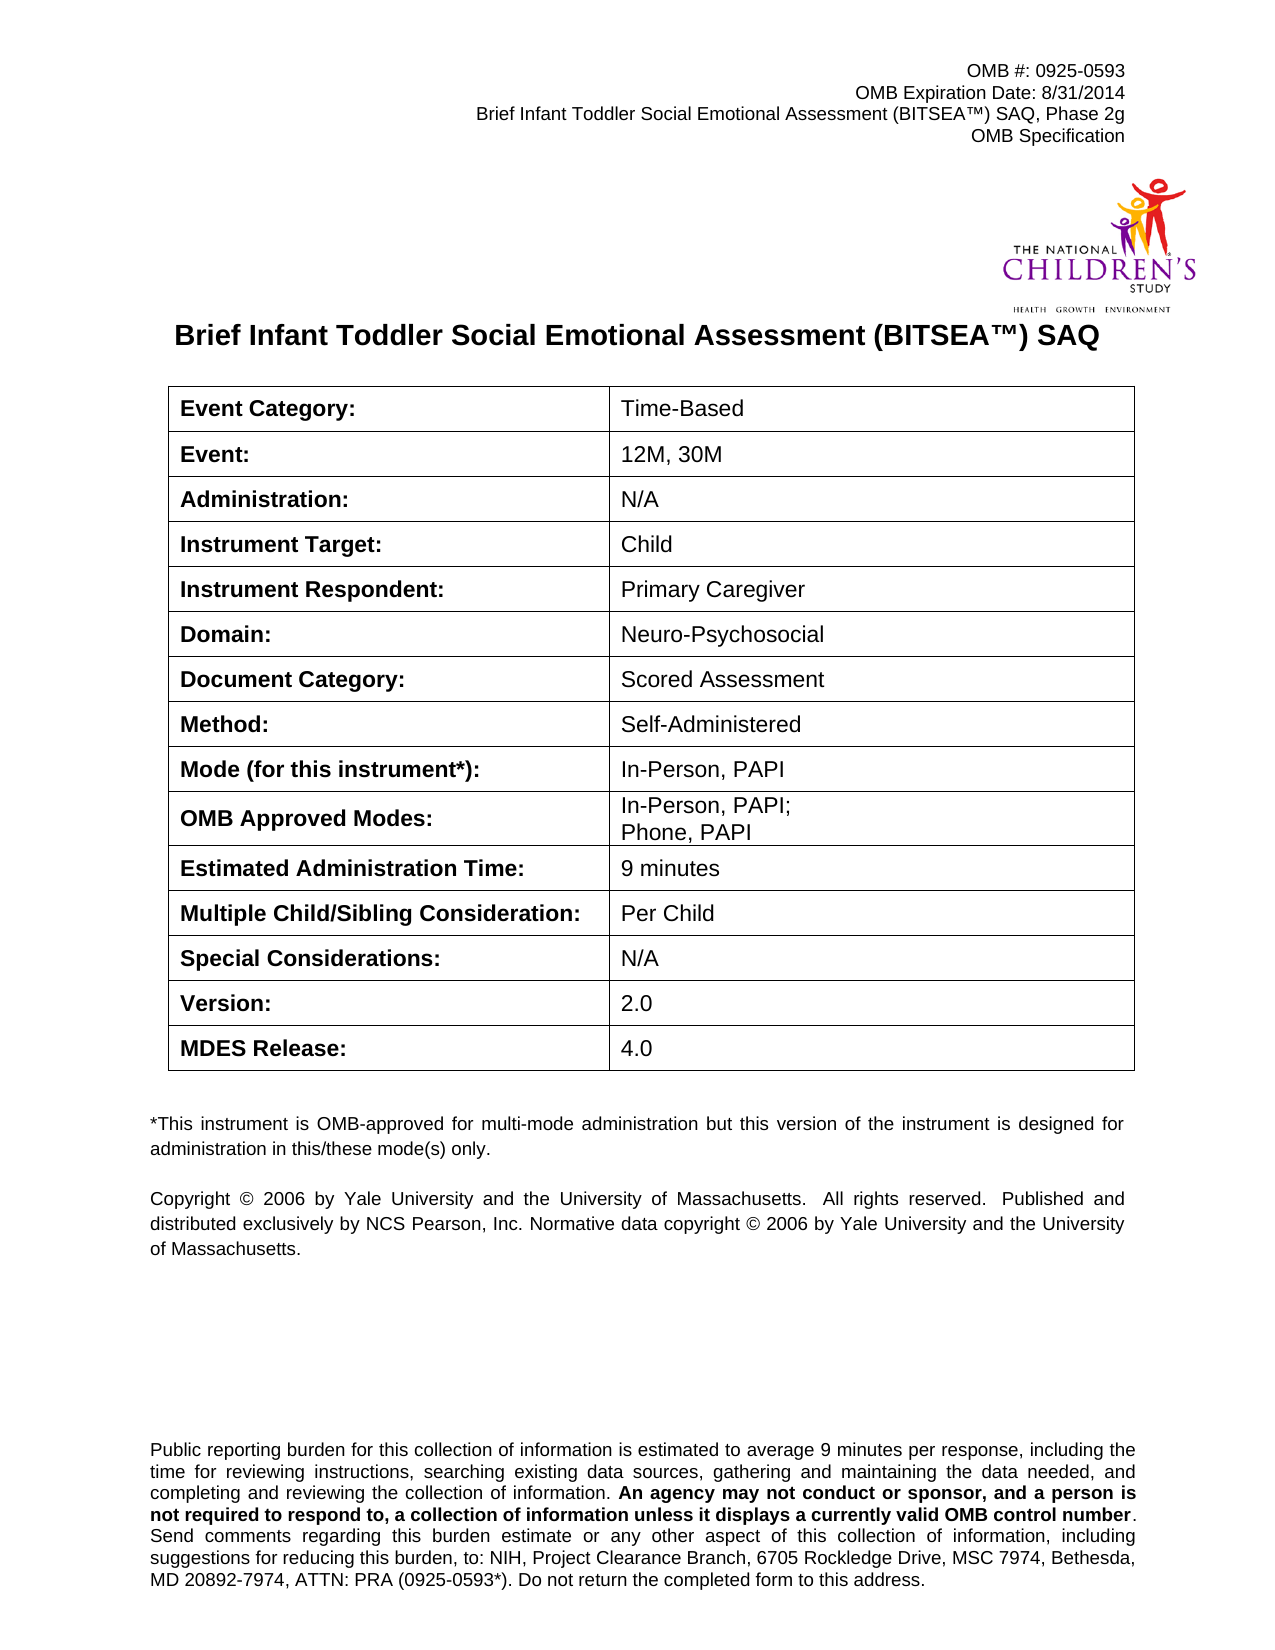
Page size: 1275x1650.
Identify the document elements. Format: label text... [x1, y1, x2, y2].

table_cell Child [610, 522, 1134, 566]
table_cell Multiple Child/Sibling Consideration: [169, 891, 609, 935]
table_cell Document Category: [169, 657, 609, 701]
table_cell N/A [610, 477, 1134, 521]
picture [975, 172, 1223, 319]
table_cell In-Person, PAPI [610, 747, 1134, 791]
table_cell MDES Release: [169, 1026, 609, 1070]
table_cell OMB Approved Modes: [169, 792, 609, 845]
table_cell Primary Caregiver [610, 567, 1134, 611]
table_header Time-Based [610, 387, 1134, 431]
table_cell 4.0 [610, 1026, 1134, 1070]
table_cell Neuro-Psychosocial [610, 612, 1134, 656]
table_cell 9 minutes [610, 846, 1134, 890]
table_cell Scored Assessment [610, 657, 1134, 701]
table_header Event Category: [169, 387, 609, 431]
text *This instrument is OMB-approved for multi-mode administration but this version of the instrument is designed for administration in this/these mode(s) only. [150, 1109, 1125, 1159]
table_cell Special Considerations: [169, 936, 609, 980]
table_cell Event: [169, 432, 609, 476]
table_cell Instrument Target: [169, 522, 609, 566]
table_cell In-Person, PAPI; Phone, PAPI [610, 792, 1134, 845]
text Copyright © 2006 by Yale University and the University of Massachusetts. All rights reserved. Published and distributed exclusively by NCS Pearson, Inc. Normative data copyright © 2006 by Yale University and the University of Massachusetts. [150, 1184, 1125, 1259]
table_cell N/A [610, 936, 1134, 980]
table_cell Mode (for this instrument*): [169, 747, 609, 791]
table_cell Version: [169, 981, 609, 1025]
table_cell Per Child [610, 891, 1134, 935]
table_cell Method: [169, 702, 609, 746]
table_cell Self-Administered [610, 702, 1134, 746]
table_cell Instrument Respondent: [169, 567, 609, 611]
table_cell Estimated Administration Time: [169, 846, 609, 890]
table_cell 12M, 30M [610, 432, 1134, 476]
table_cell Administration: [169, 477, 609, 521]
table_cell Domain: [169, 612, 609, 656]
table_cell 2.0 [610, 981, 1134, 1025]
text Brief Infant Toddler Social Emotional Assessment (BITSEA™) SAQ [150, 318, 1125, 352]
